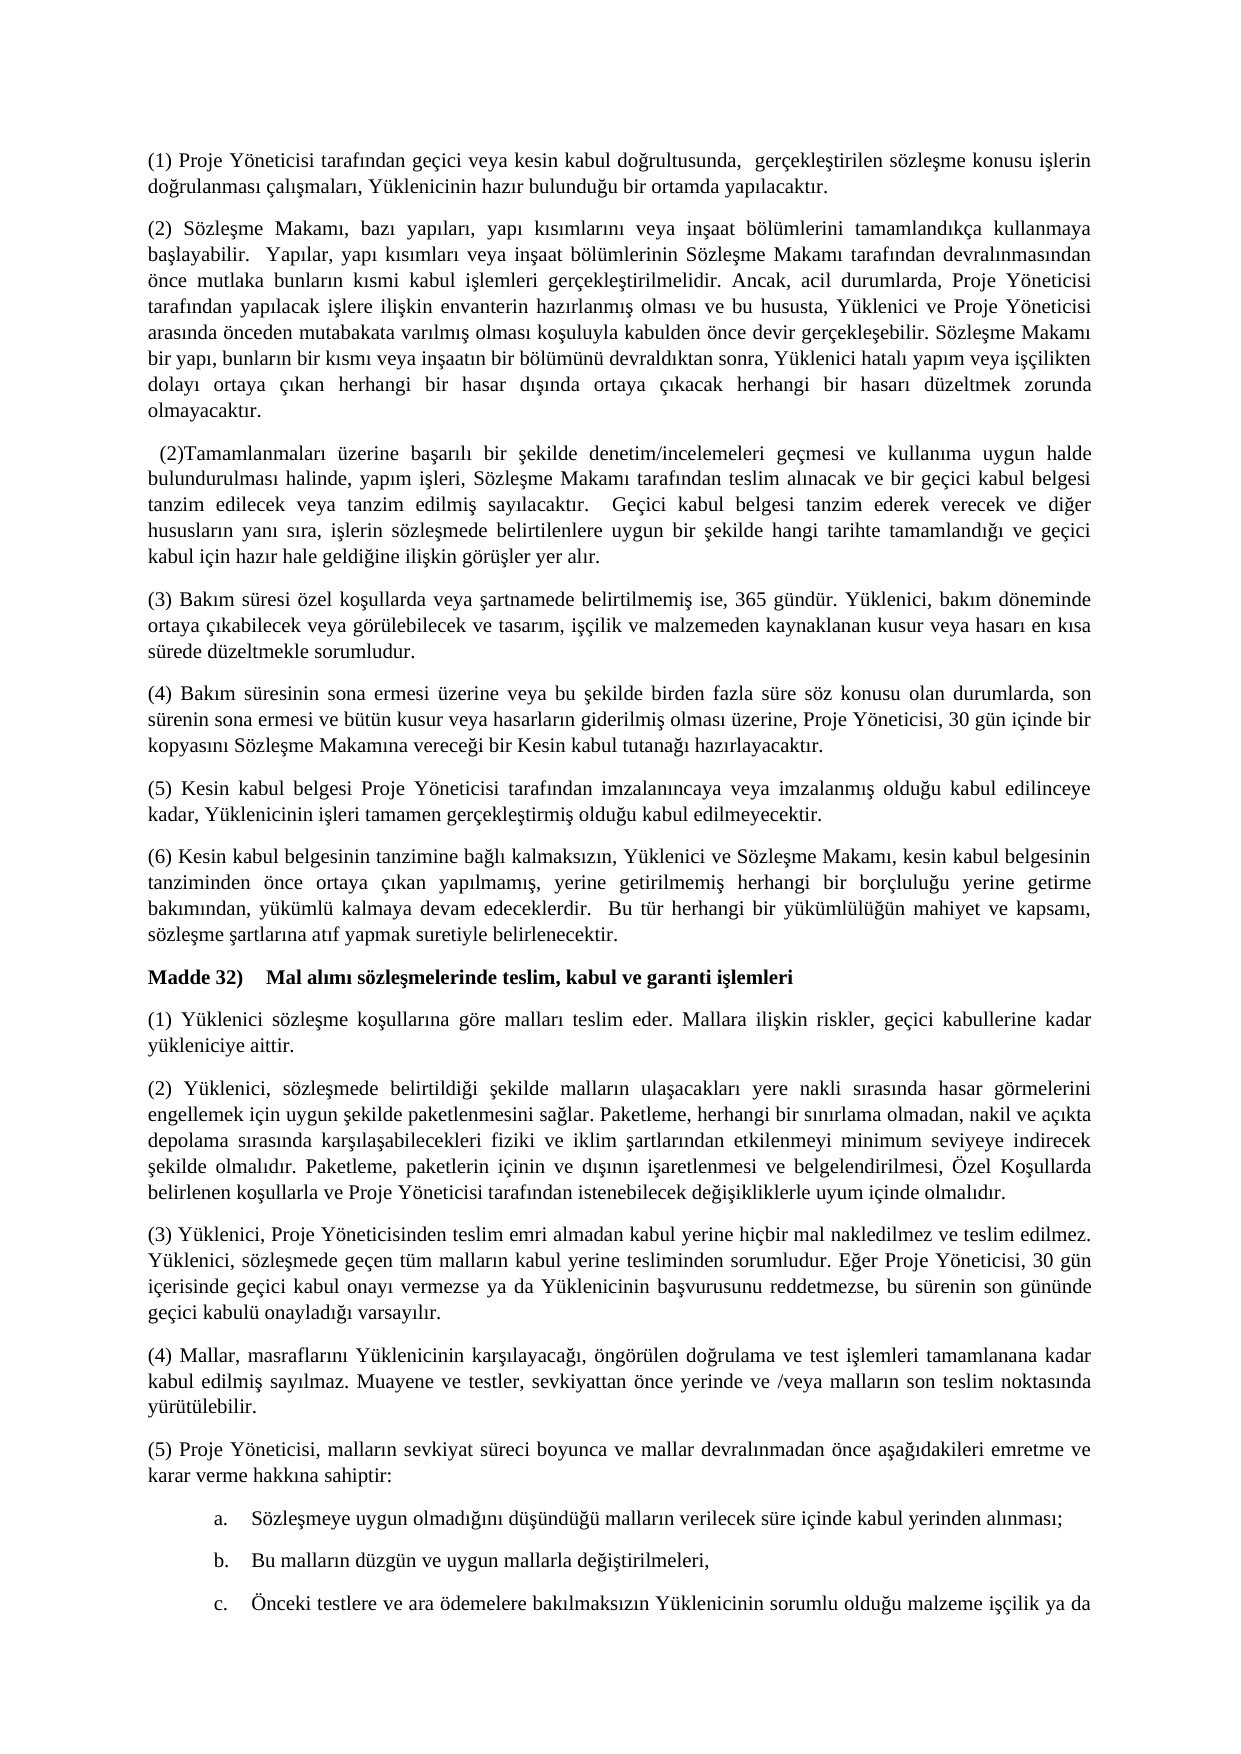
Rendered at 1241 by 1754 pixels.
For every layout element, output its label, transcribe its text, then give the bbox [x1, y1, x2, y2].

text (6) Kesin kabul belgesinin tanzimine bağlı kalmaksızın, Yüklenici ve Sözleşme Makamı, kesin kabul belgesinin tanziminden önce ortaya çıkan yapılmamış, yerine getirilmemiş herhangi bir borçluluğu yerine getirme bakımından, yükümlü kalmaya devam edeceklerdir. Bu tür herhangi bir yükümlülüğün mahiyet ve kapsamı, sözleşme şartlarına atıf yapmak suretiyle belirlenecektir. [148, 844, 1093, 946]
text (3) Yüklenici, Proje Yöneticisinden teslim emri almadan kabul yerine hiçbir mal nakledilmez ve teslim edilmez. Yüklenici, sözleşmede geçen tüm malların kabul yerine tesliminden sorumludur. Eğer Proje Yöneticisi, 30 gün içerisinde geçici kabul onayı vermezse ya da Yüklenicinin başvurusunu reddetmezse, bu sürenin son gününde geçici kabulü onayladığı varsayılır. [148, 1222, 1093, 1324]
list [213, 1591, 1093, 1615]
text (4) Mallar, masraflarını Yüklenicinin karşılayacağı, öngörülen doğrulama ve test işlemleri tamamlanana kadar kabul edilmiş sayılmaz. Muayene ve testler, sevkiyattan önce yerinde ve /veya malların son teslim noktasında yürütülebilir. [148, 1343, 1093, 1418]
text (1) Yüklenici sözleşme koşullarına göre malları teslim eder. Mallara ilişkin riskler, geçici kabullerine kadar yükleniciye aittir. [148, 1007, 1093, 1057]
text (2) Yüklenici, sözleşmede belirtildiği şekilde malların ulaşacakları yere nakli sırasında hasar görmelerini engellemek için uygun şekilde paketlenmesini sağlar. Paketleme, herhangi bir sınırlama olmadan, nakil ve açıkta depolama sırasında karşılaşabilecekleri fiziki ve iklim şartlarından etkilenmeyi minimum seviyeye indirecek şekilde olmalıdır. Paketleme, paketlerin içinin ve dışının işaretlenmesi ve belgelendirilmesi, Özel Koşullarda belirlenen koşullarla ve Proje Yöneticisi tarafından istenebilecek değişikliklerle uyum içinde olmalıdır. [148, 1076, 1093, 1204]
text (5) Proje Yöneticisi, malların sevkiyat süreci boyunca ve mallar devralınmadan önce aşağıdakileri emretme ve karar verme hakkına sahiptir: [148, 1437, 1093, 1487]
text (3) Bakım süresi özel koşullarda veya şartnamede belirtilmemiş ise, 365 gündür. Yüklenici, bakım döneminde ortaya çıkabilecek veya görülebilecek ve tasarım, işçilik ve malzemeden kaynaklanan kusur veya hasarı en kısa sürede düzeltmekle sorumludur. [148, 587, 1093, 663]
list Bu malların düzgün ve uygun mallarla değiştirilmeleri, [213, 1548, 1093, 1572]
text (5) Kesin kabul belgesi Proje Yöneticisi tarafından imzalanıncaya veya imzalanmış olduğu kabul edilinceye kadar, Yüklenicinin işleri tamamen gerçekleştirmiş olduğu kabul edilmeyecektir. [148, 776, 1093, 826]
text (4) Bakım süresinin sona ermesi üzerine veya bu şekilde birden fazla süre söz konusu olan durumlarda, son sürenin sona ermesi ve bütün kusur veya hasarların giderilmiş olması üzerine, Proje Yöneticisi, 30 gün içinde bir kopyasını Sözleşme Makamına vereceği bir Kesin kabul tutanağı hazırlayacaktır. [148, 681, 1093, 757]
text (1) Proje Yöneticisi tarafından geçici veya kesin kabul doğrultusunda, gerçekleştirilen sözleşme konusu işlerin doğrulanması çalışmaları, Yüklenicinin hazır bulunduğu bir ortamda yapılacaktır. [148, 148, 1093, 198]
list Mal alımı sözleşmelerinde teslim, kabul ve garanti işlemleri [148, 965, 1093, 989]
text (2)Tamamlanmaları üzerine başarılı bir şekilde denetim/incelemeleri geçmesi ve kullanıma uygun halde bulundurulması halinde, yapım işleri, Sözleşme Makamı tarafından teslim alınacak ve bir geçici kabul belgesi tanzim edilecek veya tanzim edilmiş sayılacaktır. Geçici kabul belgesi tanzim ederek verecek ve diğer hususların yanı sıra, işlerin sözleşmede belirtilenlere uygun bir şekilde hangi tarihte tamamlandığı ve geçici kabul için hazır hale geldiğine ilişkin görüşler yer alır. [148, 440, 1093, 568]
text (2) Sözleşme Makamı, bazı yapıları, yapı kısımlarını veya inşaat bölümlerini tamamlandıkça kullanmaya başlayabilir. Yapılar, yapı kısımları veya inşaat bölümlerinin Sözleşme Makamı tarafından devralınmasından önce mutlaka bunların kısmi kabul işlemleri gerçekleştirilmelidir. Ancak, acil durumlarda, Proje Yöneticisi tarafından yapılacak işlere ilişkin envanterin hazırlanmış olması ve bu hususta, Yüklenici ve Proje Yöneticisi arasında önceden mutabakata varılmış olması koşuluyla kabulden önce devir gerçekleşebilir. Sözleşme Makamı bir yapı, bunların bir kısmı veya inşaatın bir bölümünü devraldıktan sonra, Yüklenici hatalı yapım veya işçilikten dolayı ortaya çıkan herhangi bir hasar dışında ortaya çıkacak herhangi bir hasarı düzeltmek zorunda olmayacaktır. [148, 216, 1093, 422]
list Sözleşmeye uygun olmadığını düşündüğü malların verilecek süre içinde kabul yerinden alınması; [213, 1506, 1093, 1530]
